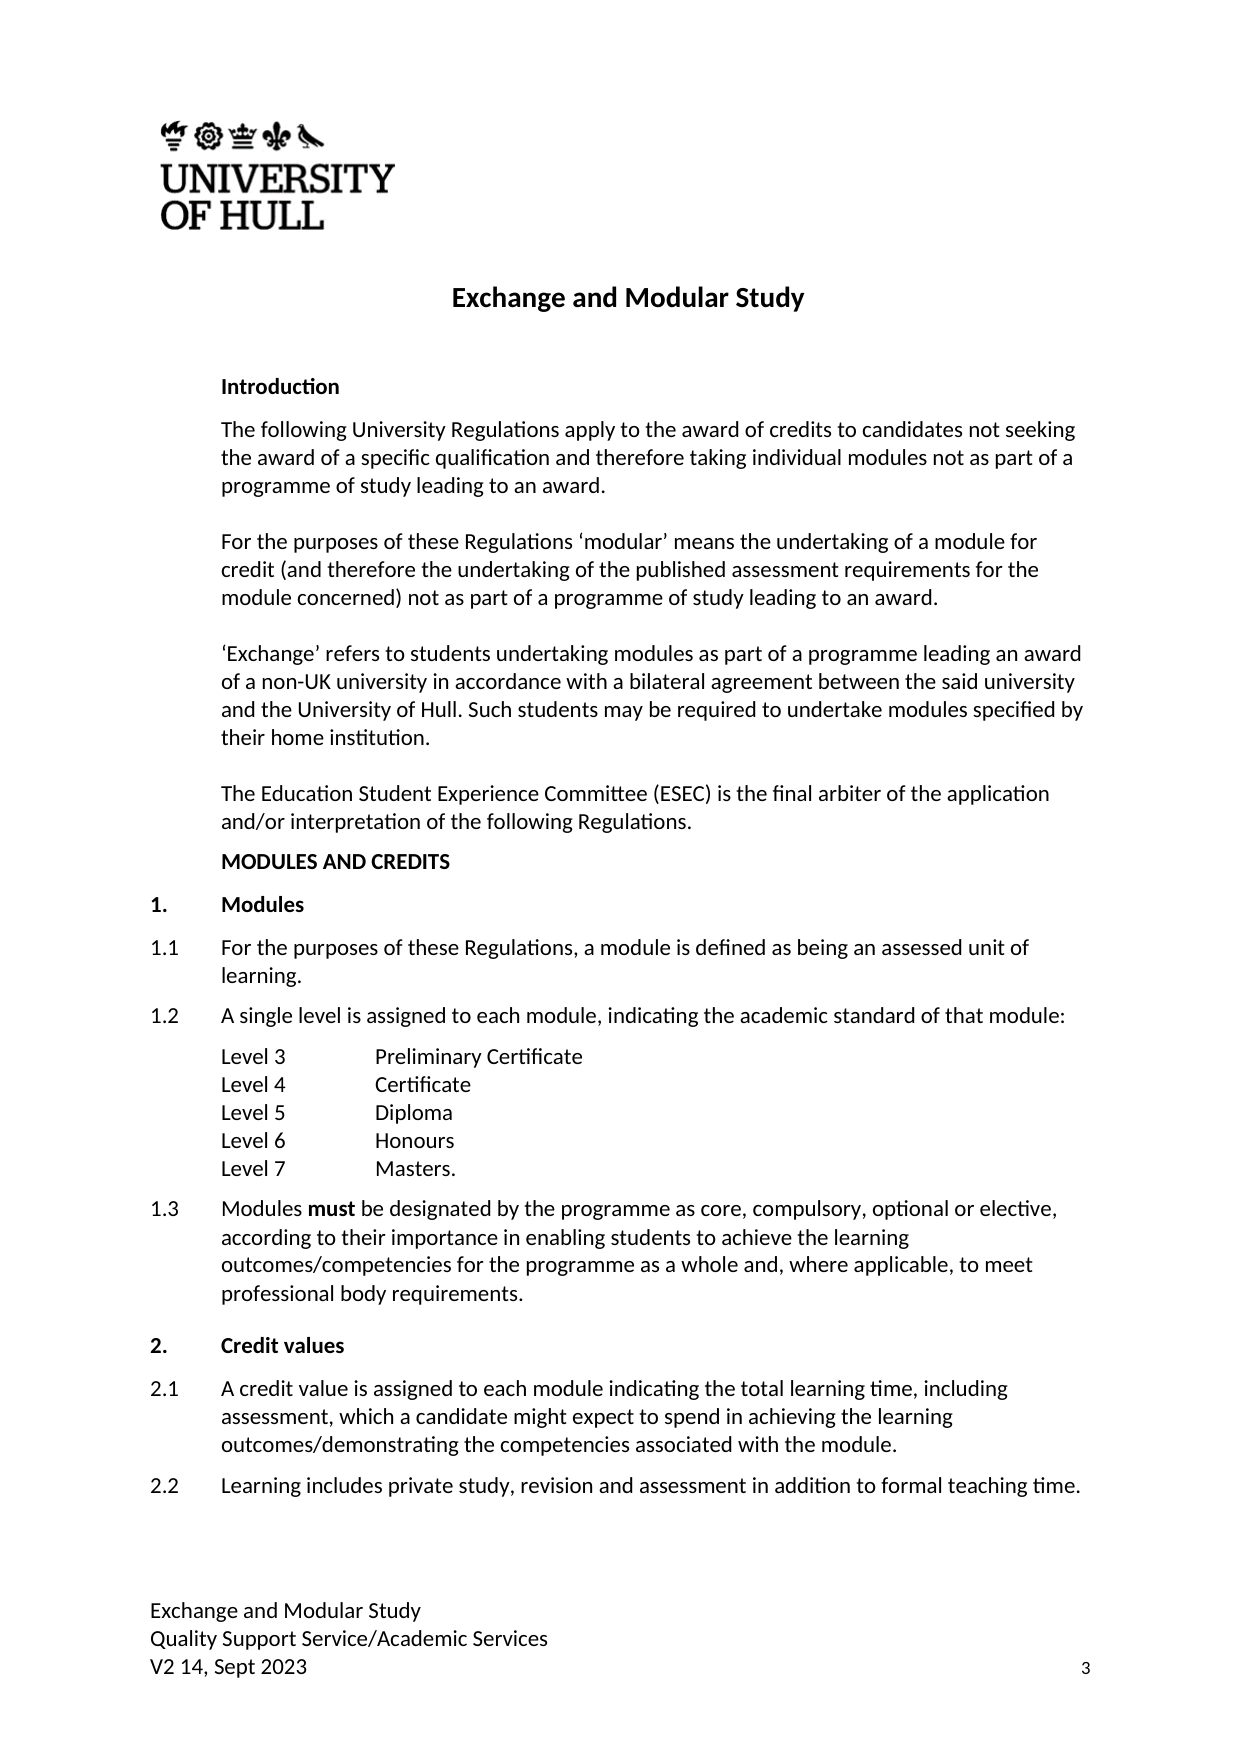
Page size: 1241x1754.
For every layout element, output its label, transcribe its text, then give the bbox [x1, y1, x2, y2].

list Level 7 Masters. [221, 1154, 1090, 1182]
list Level 3 Preliminary Certificate [221, 1042, 1090, 1070]
text Learning includes private study, revision and assessment in addition to formal teaching time. [150, 1471, 1090, 1499]
text Modules must be designated by the programme as core, compulsory, optional or elective, according to their importance in enabling students to achieve the learning outcomes/competencies for the programme as a whole and, where applicable, to meet professional body requirements. [150, 1194, 1090, 1307]
list Level 6 Honours [221, 1126, 1090, 1154]
list For the purposes of these Regulations ‘modular’ means the undertaking of a module for credit (and therefore the undertaking of the published assessment requirements for the module concerned) not as part of a programme of study leading to an award. [221, 527, 1090, 611]
list Level 5 Diploma [221, 1098, 1090, 1126]
subtitle Modules [150, 890, 1090, 918]
list The following University Regulations apply to the award of credits to candidates not seeking the award of a specific qualification and therefore taking individual modules not as part of a programme of study leading to an award. [221, 415, 1090, 499]
text A credit value is assigned to each module indicating the total learning time, including assessment, which a candidate might expect to spend in achieving the learning outcomes/demonstrating the competencies associated with the module. [150, 1374, 1090, 1458]
list The Education Student Experience Committee (ESEC) is the final arbiter of the application and/or interpretation of the following Regulations. [221, 779, 1090, 835]
subtitle Credit values [150, 1332, 1090, 1360]
list ‘Exchange’ refers to students undertaking modules as part of a programme leading an award of a non-UK university in accordance with a bilateral agreement between the said university and the University of Hull. Such students may be required to undertake modules specified by their home institution. [221, 639, 1090, 751]
subtitle MODULES AND CREDITS [221, 847, 1090, 876]
text For the purposes of these Regulations, a module is defined as being an assessed unit of learning. [150, 933, 1090, 989]
list Level 4 Certificate [221, 1070, 1090, 1098]
picture [150, 100, 403, 251]
table_header [150, 195, 1106, 319]
text A single level is assigned to each module, indicating the academic standard of that module: [150, 1001, 1090, 1029]
subtitle Introduction [221, 372, 1090, 400]
